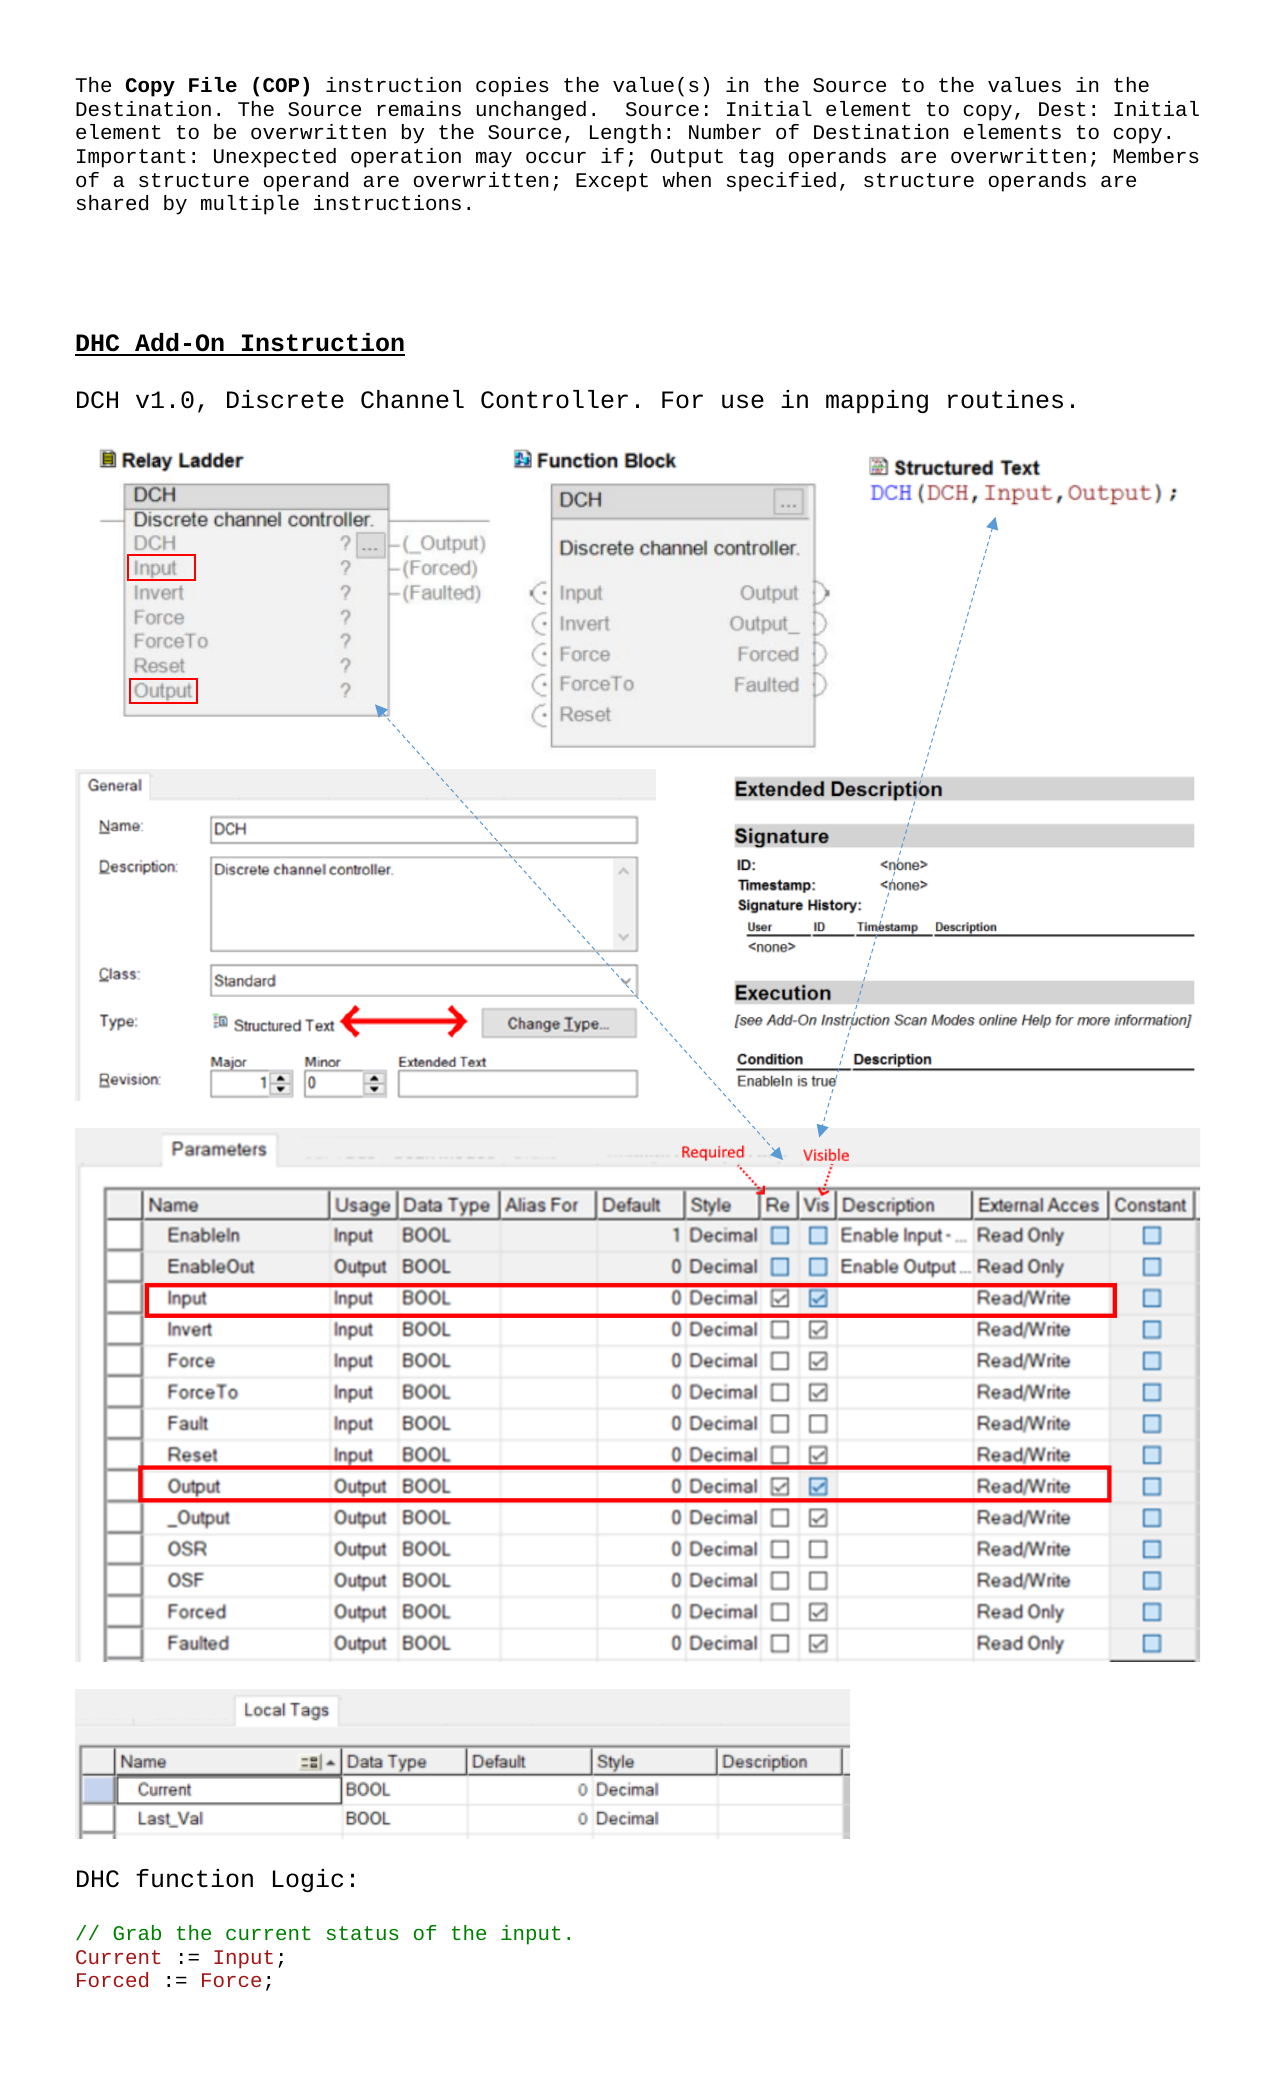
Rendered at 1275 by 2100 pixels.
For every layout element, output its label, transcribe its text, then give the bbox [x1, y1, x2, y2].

text DHC function Logic: [75, 1866, 1200, 1895]
text The Copy File (COP) instruction copies the value(s) in the Source to the values in the Destination. The Source remains unchanged. Source: Initial element to copy, Dest: Initial element to be overwritten by the Source, Length: Number of Destination elements to copy. Important: Unexpected operation may occur if; Output tag operands are overwritten; Members of a structure operand are overwritten; Except when specified, structure operands are shared by multiple instructions. [75, 75, 1200, 217]
picture [75, 444, 1200, 1101]
text // Grab the current status of the input. [75, 1923, 1200, 1947]
text DCH v1.0, Discrete Channel Controller. For use in mapping routines. [75, 388, 1200, 416]
picture [732, 771, 1195, 1096]
text Current := Input; [75, 1947, 1200, 1970]
text Forced := Force; [75, 1970, 1200, 1994]
text DHC Add-On Instruction [75, 331, 1200, 359]
picture [75, 1128, 1200, 1662]
picture [75, 1689, 851, 1839]
